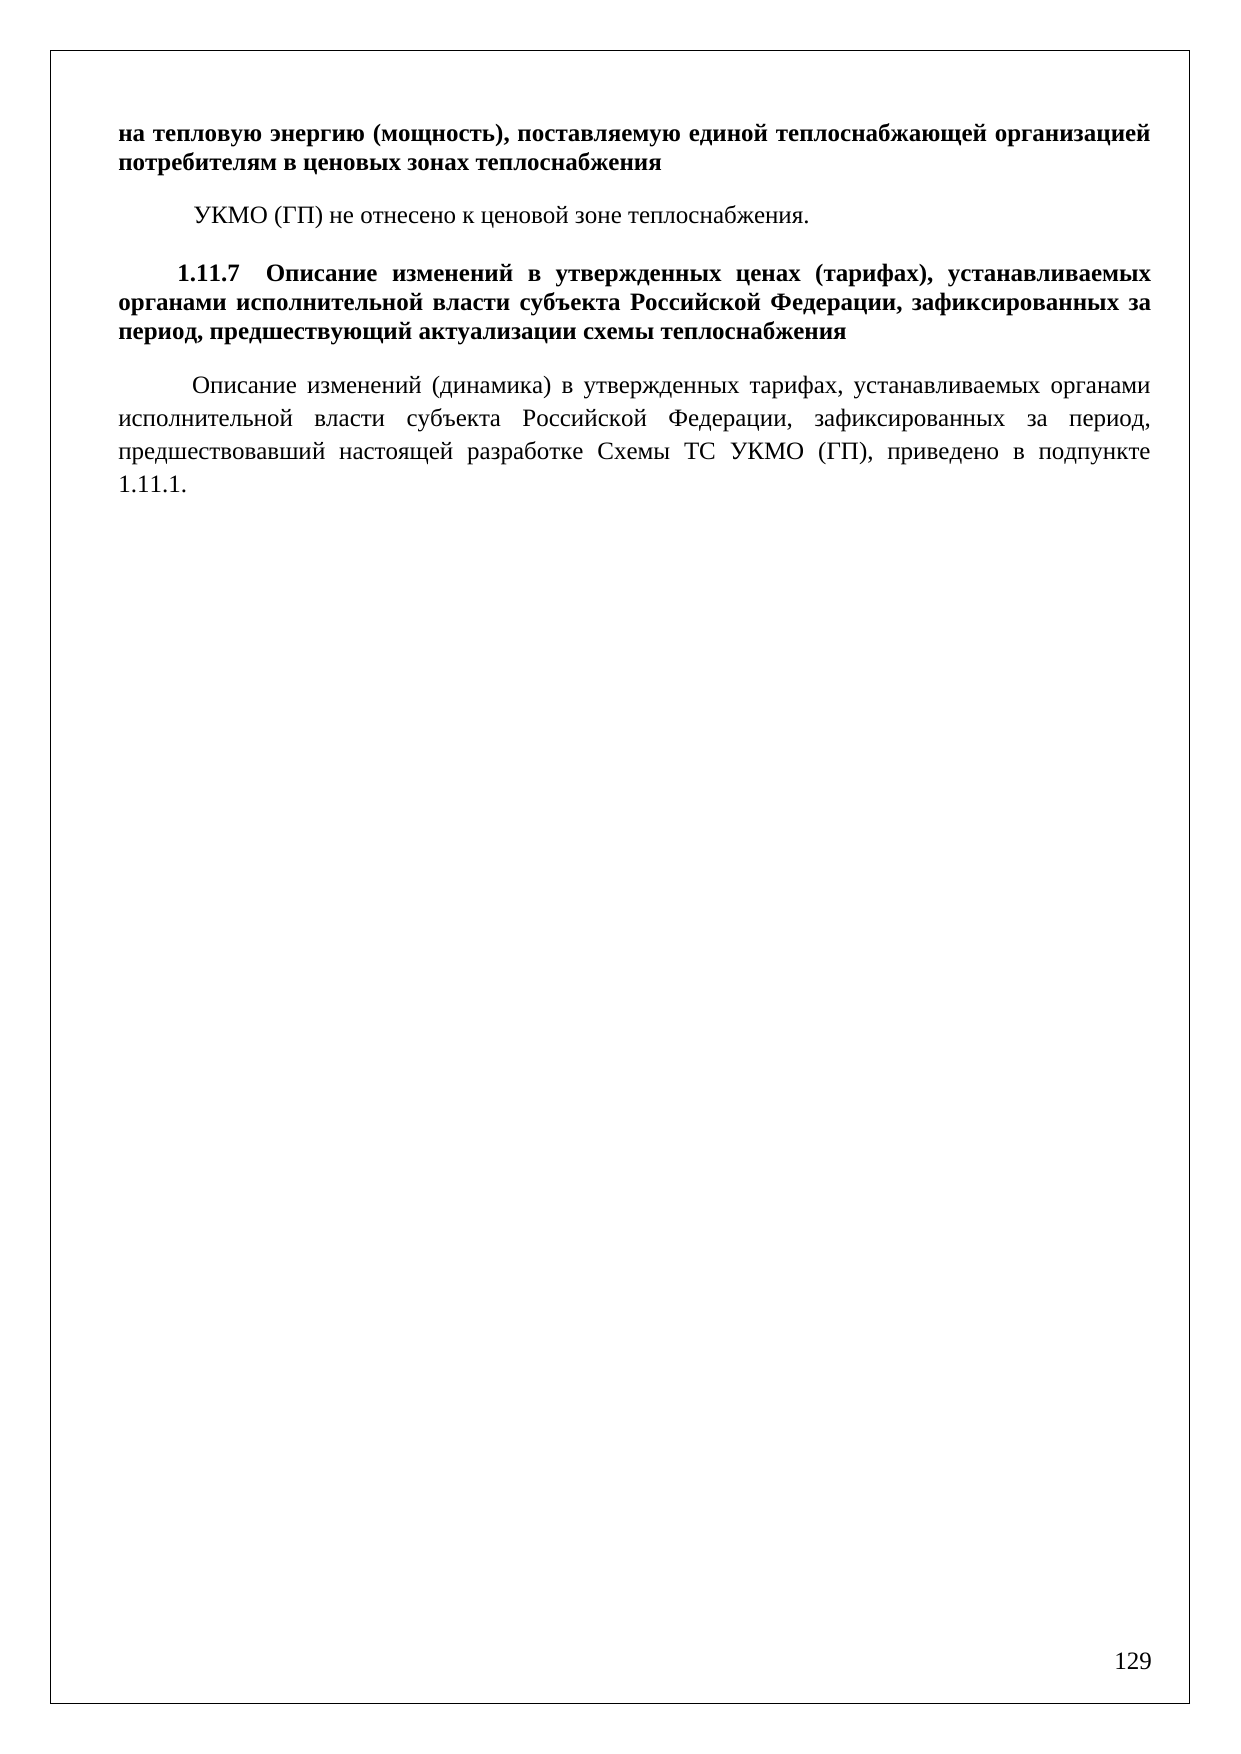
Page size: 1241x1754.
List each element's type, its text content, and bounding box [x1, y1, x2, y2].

subtitle 1.11.7 Описание изменений в утвержденных ценах (тарифах), устанавливаемых органами исполнительной власти субъекта Российской Федерации, зафиксированных за период, предшествующий актуализации схемы теплоснабжения [118, 258, 1152, 345]
text УКМО (ГП) не отнесено к ценовой зоне теплоснабжения. [118, 201, 1152, 229]
text Описание изменений (динамика) в утвержденных тарифах, устанавливаемых органами исполнительной власти субъекта Российской Федерации, зафиксированных за период, предшествовавший настоящей разработке Схемы ТС УКМО (ГП), приведено в подпункте 1.11.1. [118, 370, 1152, 498]
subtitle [118, 118, 1152, 176]
